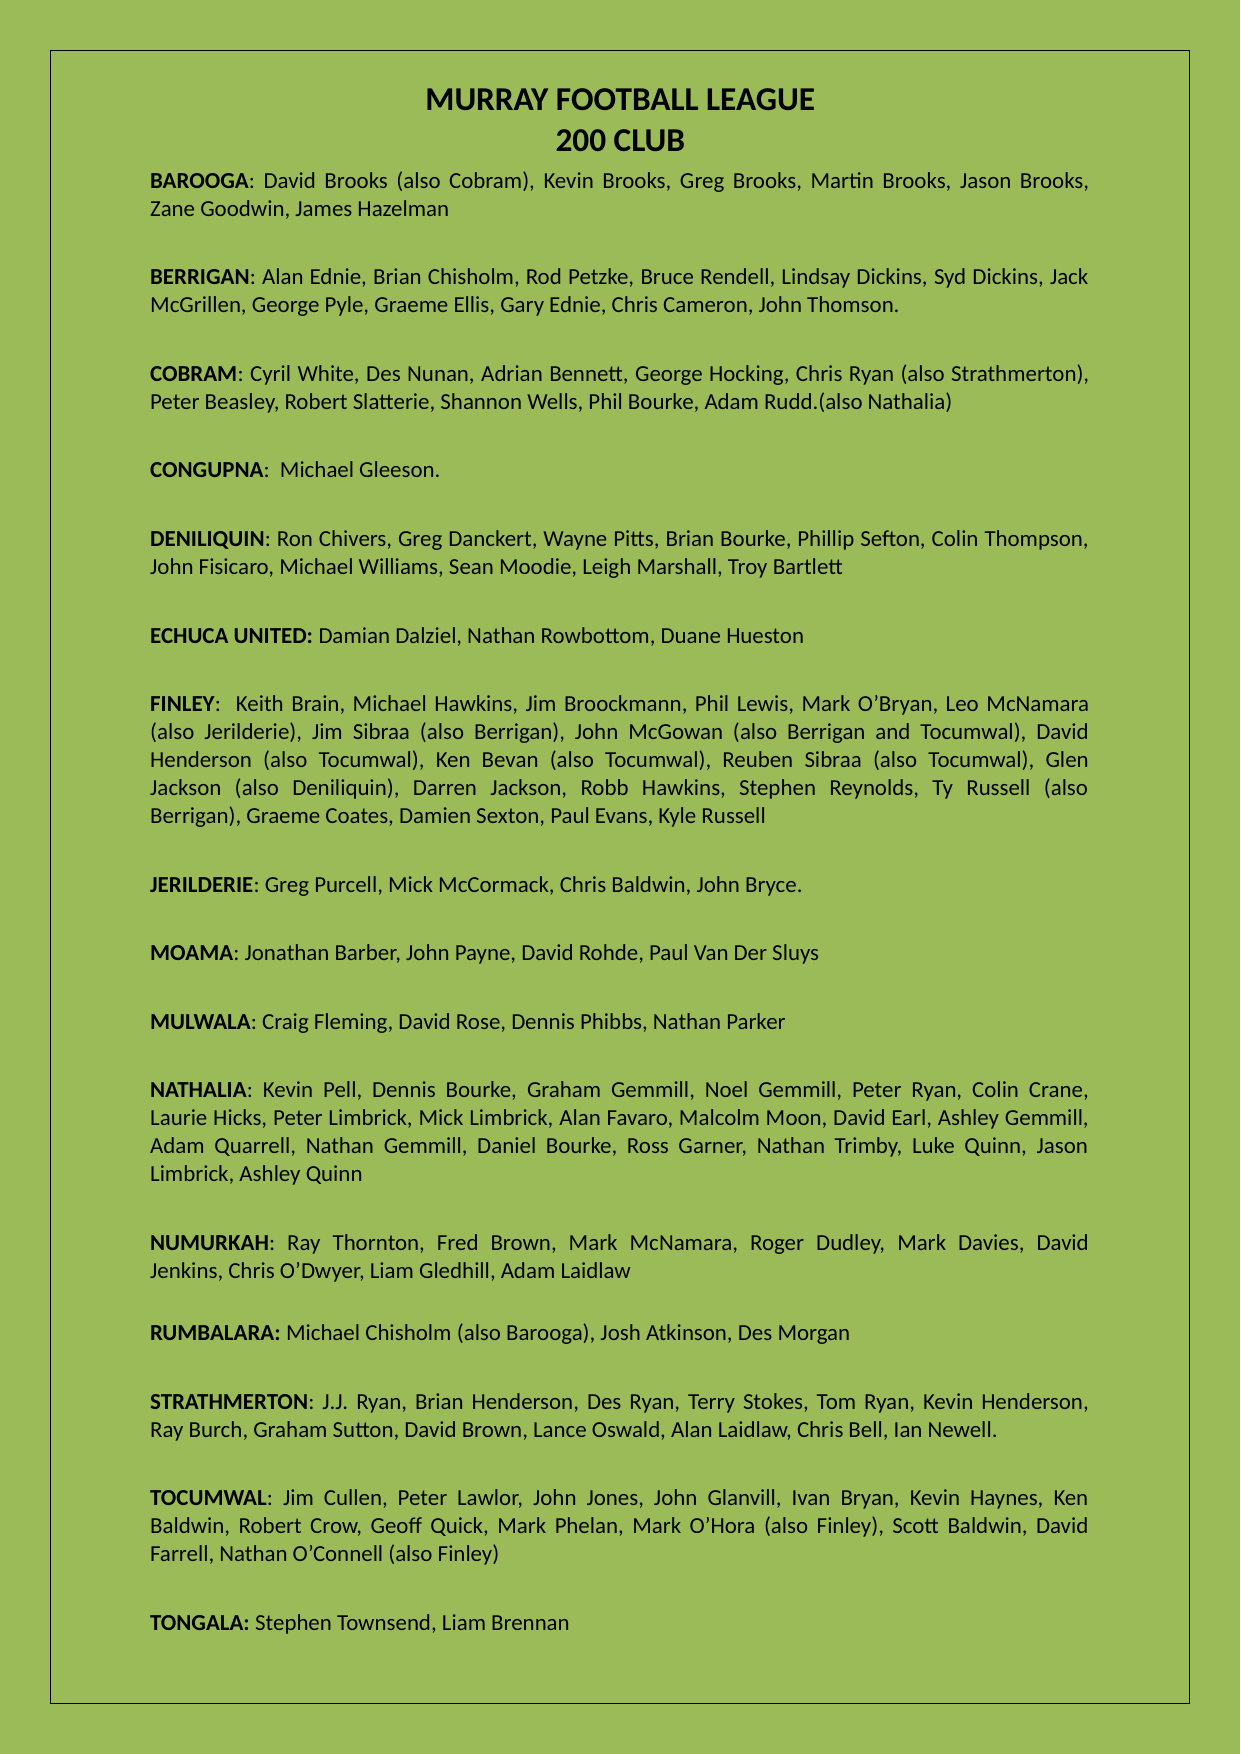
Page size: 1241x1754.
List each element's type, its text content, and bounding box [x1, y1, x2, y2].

text BAROOGA: David Brooks (also Cobram), Kevin Brooks, Greg Brooks, Martin Brooks, Jason Brooks, Zane Goodwin, James Hazelman [150, 166, 1090, 222]
text MULWALA: Craig Fleming, David Rose, Dennis Phibbs, Nathan Parker [150, 1007, 1090, 1035]
text BERRIGAN: Alan Ednie, Brian Chisholm, Rod Petzke, Bruce Rendell, Lindsay Dickins, Syd Dickins, Jack McGrillen, George Pyle, Graeme Ellis, Gary Ednie, Chris Cameron, John Thomson. [150, 262, 1090, 318]
text CONGUPNA: Michael Gleeson. [150, 456, 1090, 484]
text NUMURKAH: Ray Thornton, Fred Brown, Mark McNamara, Roger Dudley, Mark Davies, David Jenkins, Chris O’Dwyer, Liam Gledhill, Adam Laidlaw [150, 1228, 1090, 1284]
text MOAMA: Jonathan Barber, John Payne, David Rohde, Paul Van Der Sluys [150, 938, 1090, 966]
text JERILDERIE: Greg Purcell, Mick McCormack, Chris Baldwin, John Bryce. [150, 870, 1090, 898]
text TOCUMWAL: Jim Cullen, Peter Lawlor, John Jones, John Glanvill, Ivan Bryan, Kevin Haynes, Ken Baldwin, Robert Crow, Geoff Quick, Mark Phelan, Mark O’Hora (also Finley), Scott Baldwin, David Farrell, Nathan O’Connell (also Finley) [150, 1483, 1090, 1568]
text STRATHMERTON: J.J. Ryan, Brian Henderson, Des Ryan, Terry Stokes, Tom Ryan, Kevin Henderson, Ray Burch, Graham Sutton, David Brown, Lance Oswald, Alan Laidlaw, Chris Bell, Ian Newell. [150, 1387, 1090, 1443]
text ECHUCA UNITED: Damian Dalziel, Nathan Rowbottom, Duane Hueston [150, 621, 1090, 649]
text NATHALIA: Kevin Pell, Dennis Bourke, Graham Gemmill, Noel Gemmill, Peter Ryan, Colin Crane, Laurie Hicks, Peter Limbrick, Mick Limbrick, Alan Favaro, Malcolm Moon, David Earl, Ashley Gemmill, Adam Quarrell, Nathan Gemmill, Daniel Bourke, Ross Garner, Nathan Trimby, Luke Quinn, Jason Limbrick, Ashley Quinn [150, 1076, 1090, 1188]
text COBRAM: Cyril White, Des Nunan, Adrian Bennett, George Hocking, Chris Ryan (also Strathmerton), Peter Beasley, Robert Slatterie, Shannon Wells, Phil Bourke, Adam Rudd.(also Nathalia) [150, 359, 1090, 415]
text MURRAY FOOTBALL LEAGUE [150, 78, 1090, 119]
text 200 CLUB [150, 119, 1090, 160]
text FINLEY: Keith Brain, Michael Hawkins, Jim Broockmann, Phil Lewis, Mark O’Bryan, Leo McNamara (also Jerilderie), Jim Sibraa (also Berrigan), John McGowan (also Berrigan and Tocumwal), David Henderson (also Tocumwal), Ken Bevan (also Tocumwal), Reuben Sibraa (also Tocumwal), Glen Jackson (also Deniliquin), Darren Jackson, Robb Hawkins, Stephen Reynolds, Ty Russell (also Berrigan), Graeme Coates, Damien Sexton, Paul Evans, Kyle Russell [150, 689, 1090, 829]
text RUMBALARA: Michael Chisholm (also Barooga), Josh Atkinson, Des Morgan [150, 1318, 1090, 1346]
text DENILIQUIN: Ron Chivers, Greg Danckert, Wayne Pitts, Brian Bourke, Phillip Sefton, Colin Thompson, John Fisicaro, Michael Williams, Sean Moodie, Leigh Marshall, Troy Bartlett [150, 524, 1090, 580]
text TONGALA: Stephen Townsend, Liam Brennan [150, 1608, 1090, 1636]
